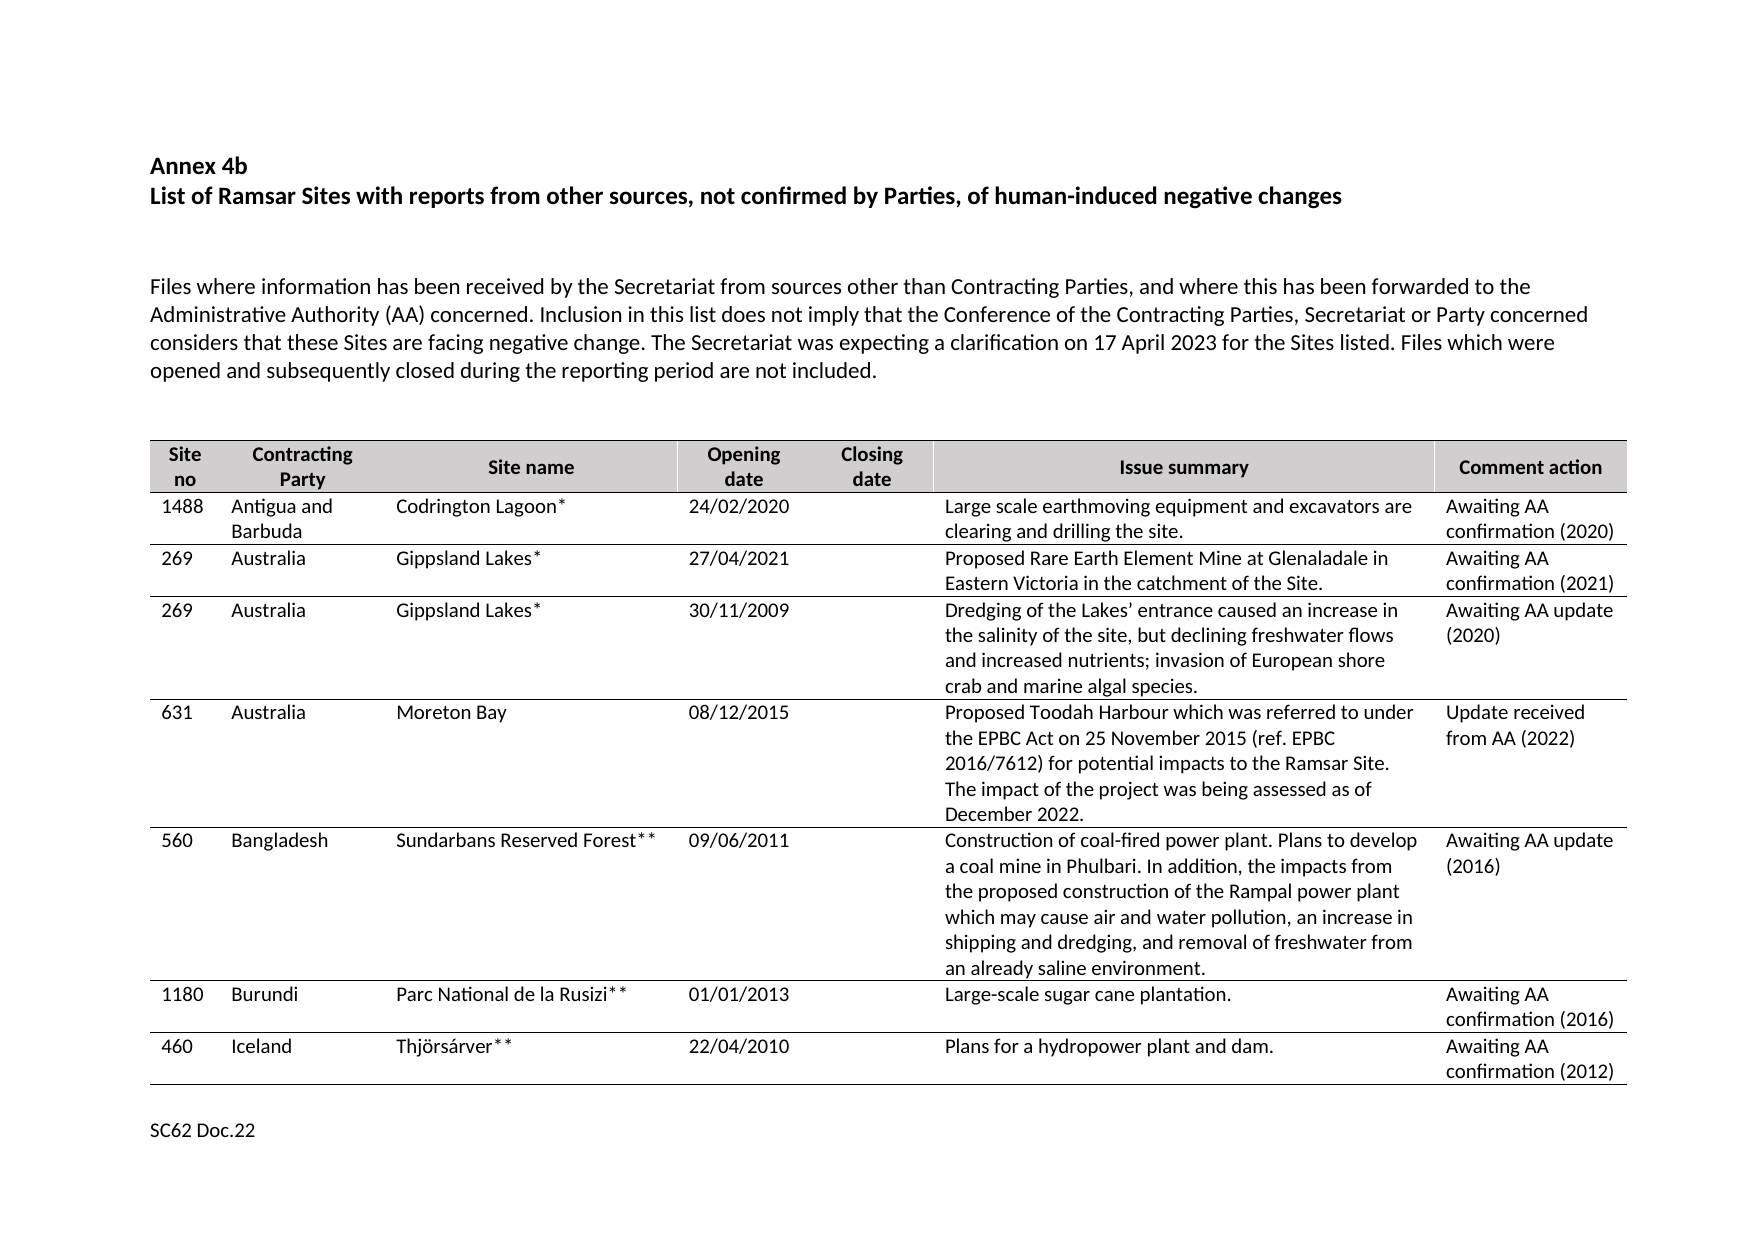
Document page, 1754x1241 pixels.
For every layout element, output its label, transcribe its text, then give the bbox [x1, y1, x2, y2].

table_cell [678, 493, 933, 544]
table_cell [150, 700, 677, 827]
text List of Ramsar Sites with reports from other sources, not confirmed by Parties, of human-induced negative changes [150, 181, 1604, 211]
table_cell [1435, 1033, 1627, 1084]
text Files where information has been received by the Secretariat from sources other than Contracting Parties, and where this has been forwarded to the Administrative Authority (AA) concerned. Inclusion in this list does not imply that the Conference of the Contracting Parties, Secretariat or Party concerned considers that these Sites are facing negative change. The Secretariat was expecting a clarification on 17 April 2023 for the Sites listed. Files which were opened and subsequently closed during the reporting period are not included. [150, 272, 1604, 384]
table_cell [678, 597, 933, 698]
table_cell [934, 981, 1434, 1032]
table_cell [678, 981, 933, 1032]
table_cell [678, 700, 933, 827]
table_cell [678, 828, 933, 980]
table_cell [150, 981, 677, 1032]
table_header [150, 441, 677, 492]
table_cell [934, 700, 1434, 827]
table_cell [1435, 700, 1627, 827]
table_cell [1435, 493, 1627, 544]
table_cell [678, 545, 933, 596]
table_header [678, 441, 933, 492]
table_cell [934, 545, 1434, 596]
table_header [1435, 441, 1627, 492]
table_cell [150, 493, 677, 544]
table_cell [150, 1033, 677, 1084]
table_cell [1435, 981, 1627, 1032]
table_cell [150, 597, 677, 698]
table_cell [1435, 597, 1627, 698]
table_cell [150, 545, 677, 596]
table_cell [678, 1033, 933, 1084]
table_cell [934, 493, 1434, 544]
text Annex 4b [150, 150, 1604, 181]
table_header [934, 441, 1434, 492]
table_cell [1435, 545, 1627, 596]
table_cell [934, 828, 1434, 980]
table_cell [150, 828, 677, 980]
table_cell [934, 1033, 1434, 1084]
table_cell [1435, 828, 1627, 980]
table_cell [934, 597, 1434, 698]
